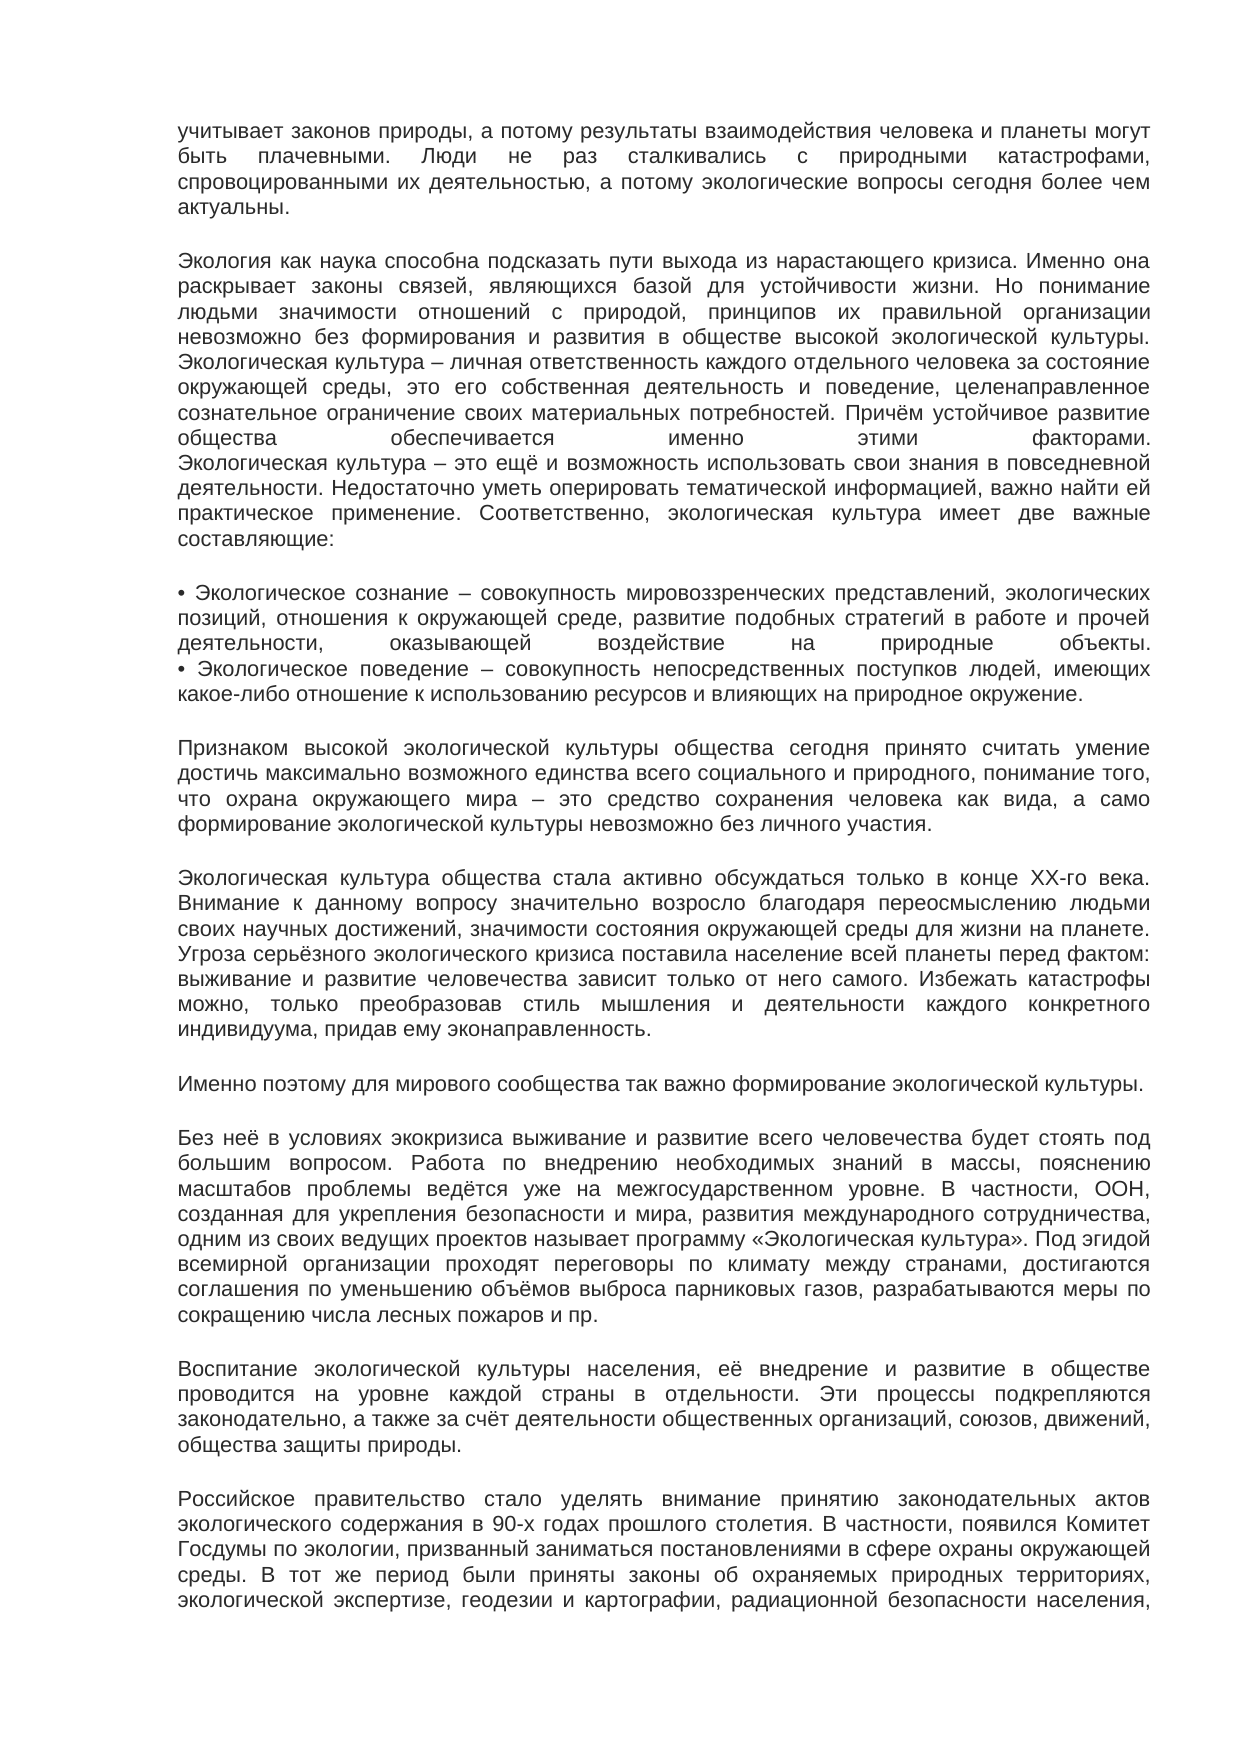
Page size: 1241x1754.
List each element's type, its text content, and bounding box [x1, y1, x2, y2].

text Признаком высокой экологической культуры общества сегодня принято считать умение достичь максимально возможного единства всего социального и природного, понимание того, что охрана окружающего мира – это средство сохранения человека как вида, а само формирование экологической культуры невозможно без личного участия. [177, 735, 1152, 836]
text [177, 1486, 1152, 1612]
text • Экологическое сознание – совокупность мировоззренческих представлений, экологических позиций, отношения к окружающей среде, развитие подобных стратегий в работе и прочей деятельности, оказывающей воздействие на природные объекты. • Экологическое поведение – совокупность непосредственных поступков людей, имеющих какое-либо отношение к использованию ресурсов и влияющих на природное окружение. [177, 580, 1152, 706]
text Без неё в условиях экокризиса выживание и развитие всего человечества будет стоять под большим вопросом. Работа по внедрению необходимых знаний в массы, пояснению масштабов проблемы ведётся уже на межгосударственном уровне. В частности, ООН, созданная для укрепления безопасности и мира, развития международного сотрудничества, одним из своих ведущих проектов называет программу «Экологическая культура». Под эгидой всемирной организации проходят переговоры по климату между странами, достигаются соглашения по уменьшению объёмов выброса парниковых газов, разрабатываются меры по сокращению числа лесных пожаров и пр. [177, 1125, 1152, 1327]
text Экология как наука способна подсказать пути выхода из нарастающего кризиса. Именно она раскрывает законы связей, являющихся базой для устойчивости жизни. Но понимание людьми значимости отношений с природой, принципов их правильной организации невозможно без формирования и развития в обществе высокой экологической культуры. Экологическая культура – личная ответственность каждого отдельного человека за состояние окружающей среды, это его собственная деятельность и поведение, целенаправленное сознательное ограничение своих материальных потребностей. Причём устойчивое развитие общества обеспечивается именно этими факторами. Экологическая культура – это ещё и возможность использовать свои знания в повседневной деятельности. Недостаточно уметь оперировать тематической информацией, важно найти ей практическое применение. Соответственно, экологическая культура имеет две важные составляющие: [177, 248, 1152, 551]
text Именно поэтому для мирового сообщества так важно формирование экологической культуры. [177, 1071, 1152, 1096]
text Воспитание экологической культуры населения, её внедрение и развитие в обществе проводится на уровне каждой страны в отдельности. Эти процессы подкрепляются законодательно, а также за счёт деятельности общественных организаций, союзов, движений, общества защиты природы. [177, 1356, 1152, 1457]
text Экологическая культура общества стала активно обсуждаться только в конце XX-го века. Внимание к данному вопросу значительно возросло благодаря переосмыслению людьми своих научных достижений, значимости состояния окружающей среды для жизни на планете. Угроза серьёзного экологического кризиса поставила население всей планеты перед фактом: выживание и развитие человечества зависит только от него самого. Избежать катастрофы можно, только преобразовав стиль мышления и деятельности каждого конкретного индивидуума, придав ему эконаправленность. [177, 865, 1152, 1041]
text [177, 118, 1152, 219]
